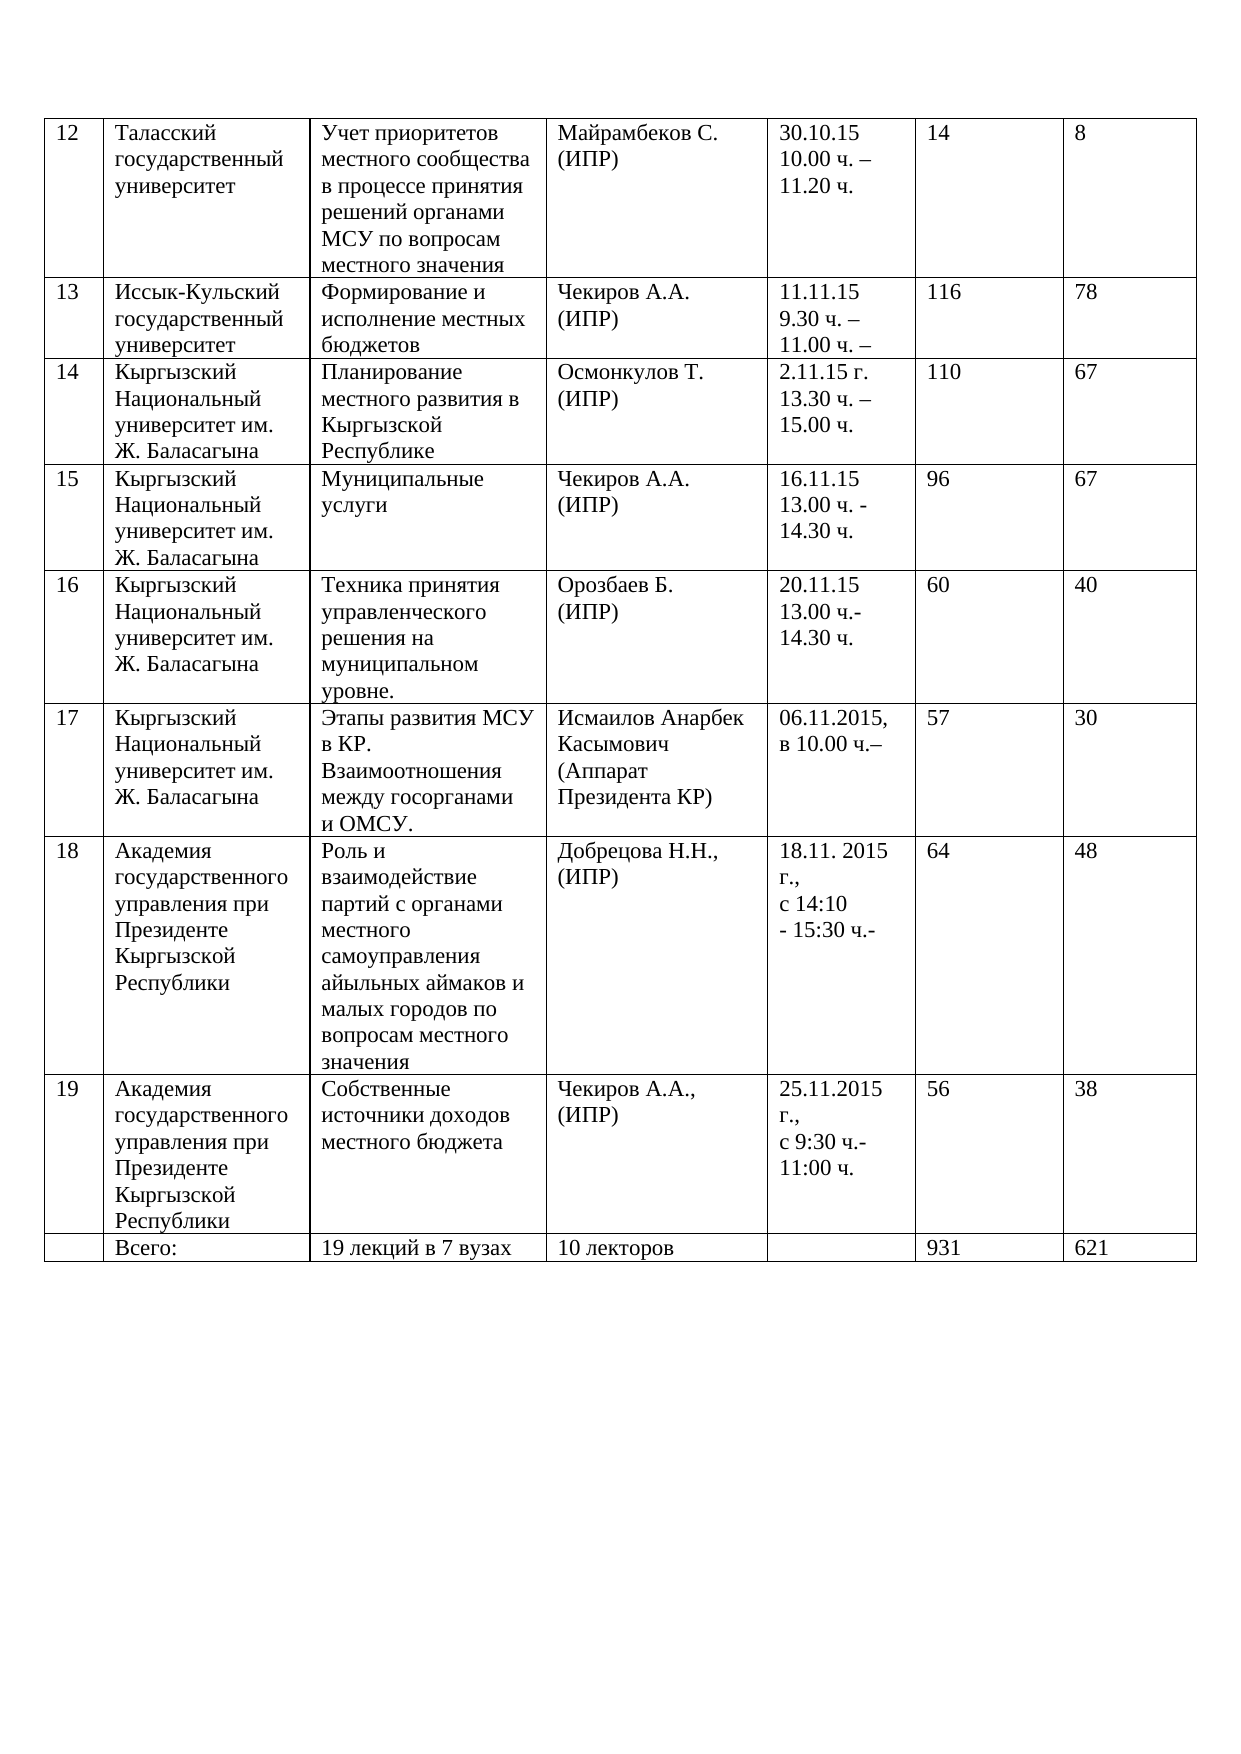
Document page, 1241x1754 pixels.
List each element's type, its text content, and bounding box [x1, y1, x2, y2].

table_cell 20.11.15 13.00 ч.- 14.30 ч. [768, 571, 915, 703]
table_cell 30 [1064, 704, 1196, 836]
table_cell 116 [916, 278, 1063, 357]
table_cell Исмаилов Анарбек Касымович (Аппарат Президента КР) [547, 704, 767, 836]
table_cell 12 [45, 119, 103, 277]
table_cell Чекиров А.А. (ИПР) [547, 465, 767, 570]
table_cell Академия государственного управления при Президенте Кыргызской Республики [104, 837, 309, 1074]
table_cell 110 [916, 359, 1063, 464]
table_cell 38 [1064, 1075, 1196, 1233]
table_cell 56 [916, 1075, 1063, 1233]
table_cell 8 [1064, 119, 1196, 277]
table_cell Формирование и исполнение местных бюджетов [311, 278, 546, 357]
table_cell 78 [1064, 278, 1196, 357]
table_cell 10 лекторов [547, 1234, 767, 1261]
table_cell Всего: [104, 1234, 309, 1261]
table_cell Кыргызский Национальный университет им. Ж. Баласагына [104, 359, 309, 464]
table_cell 16 [45, 571, 103, 703]
table_cell [768, 1234, 915, 1261]
table_cell 621 [1064, 1234, 1196, 1261]
table_cell 30.10.15 10.00 ч. – 11.20 ч. [768, 119, 915, 277]
table_cell 64 [916, 837, 1063, 1074]
table_cell Чекиров А.А. (ИПР) [547, 278, 767, 357]
table_cell Кыргызский Национальный университет им. Ж. Баласагына [104, 465, 309, 570]
table_cell Орозбаев Б. (ИПР) [547, 571, 767, 703]
table_cell Майрамбеков С. (ИПР) [547, 119, 767, 277]
table_cell 67 [1064, 359, 1196, 464]
table_cell 60 [916, 571, 1063, 703]
table_cell 40 [1064, 571, 1196, 703]
table_cell Чекиров А.А., (ИПР) [547, 1075, 767, 1233]
table_cell Собственные источники доходов местного бюджета [311, 1075, 546, 1233]
table_cell 13 [45, 278, 103, 357]
table_cell Осмонкулов Т. (ИПР) [547, 359, 767, 464]
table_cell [104, 119, 309, 277]
table_cell 67 [1064, 465, 1196, 570]
table_cell Добрецова Н.Н., (ИПР) [547, 837, 767, 1074]
table_cell 2.11.15 г. 13.30 ч. – 15.00 ч. [768, 359, 915, 464]
table_cell Роль и взаимодействие партий с органами местного самоуправления айыльных аймаков и малых городов по вопросам местного значения [311, 837, 546, 1074]
table_cell 25.11.2015 г., с 9:30 ч.- 11:00 ч. [768, 1075, 915, 1233]
table_cell Муниципальные услуги [311, 465, 546, 570]
table_cell Планирование местного развития в Кыргызской Республике [311, 359, 546, 464]
table_cell Техника принятия управленческого решения на муниципальном уровне. [311, 571, 546, 703]
table_cell 16.11.15 13.00 ч. - 14.30 ч. [768, 465, 915, 570]
table_cell 96 [916, 465, 1063, 570]
table_cell 57 [916, 704, 1063, 836]
table_cell Иссык-Кульский государственный университет [104, 278, 309, 357]
table_cell 18.11. 2015 г., с 14:10 - 15:30 ч.- [768, 837, 915, 1074]
table_cell 14 [45, 359, 103, 464]
table_cell 19 [45, 1075, 103, 1233]
table_cell 18 [45, 837, 103, 1074]
table_cell Академия государственного управления при Президенте Кыргызской Республики [104, 1075, 309, 1233]
table_cell 14 [916, 119, 1063, 277]
table_cell Этапы развития МСУ в КР. Взаимоотношения между госорганами и ОМСУ. [311, 704, 546, 836]
table_cell 931 [916, 1234, 1063, 1261]
table_cell Учет приоритетов местного сообщества в процессе принятия решений органами МСУ по вопросам местного значения [311, 119, 546, 277]
table_cell 48 [1064, 837, 1196, 1074]
table_cell Кыргызский Национальный университет им. Ж. Баласагына [104, 571, 309, 703]
table_cell [45, 1234, 103, 1261]
table_cell 06.11.2015, в 10.00 ч.– [768, 704, 915, 836]
table_cell 11.11.15 9.30 ч. – 11.00 ч. – [768, 278, 915, 357]
table_cell Кыргызский Национальный университет им. Ж. Баласагына [104, 704, 309, 836]
table_cell 17 [45, 704, 103, 836]
table_cell 19 лекций в 7 вузах [311, 1234, 546, 1261]
table_cell 15 [45, 465, 103, 570]
